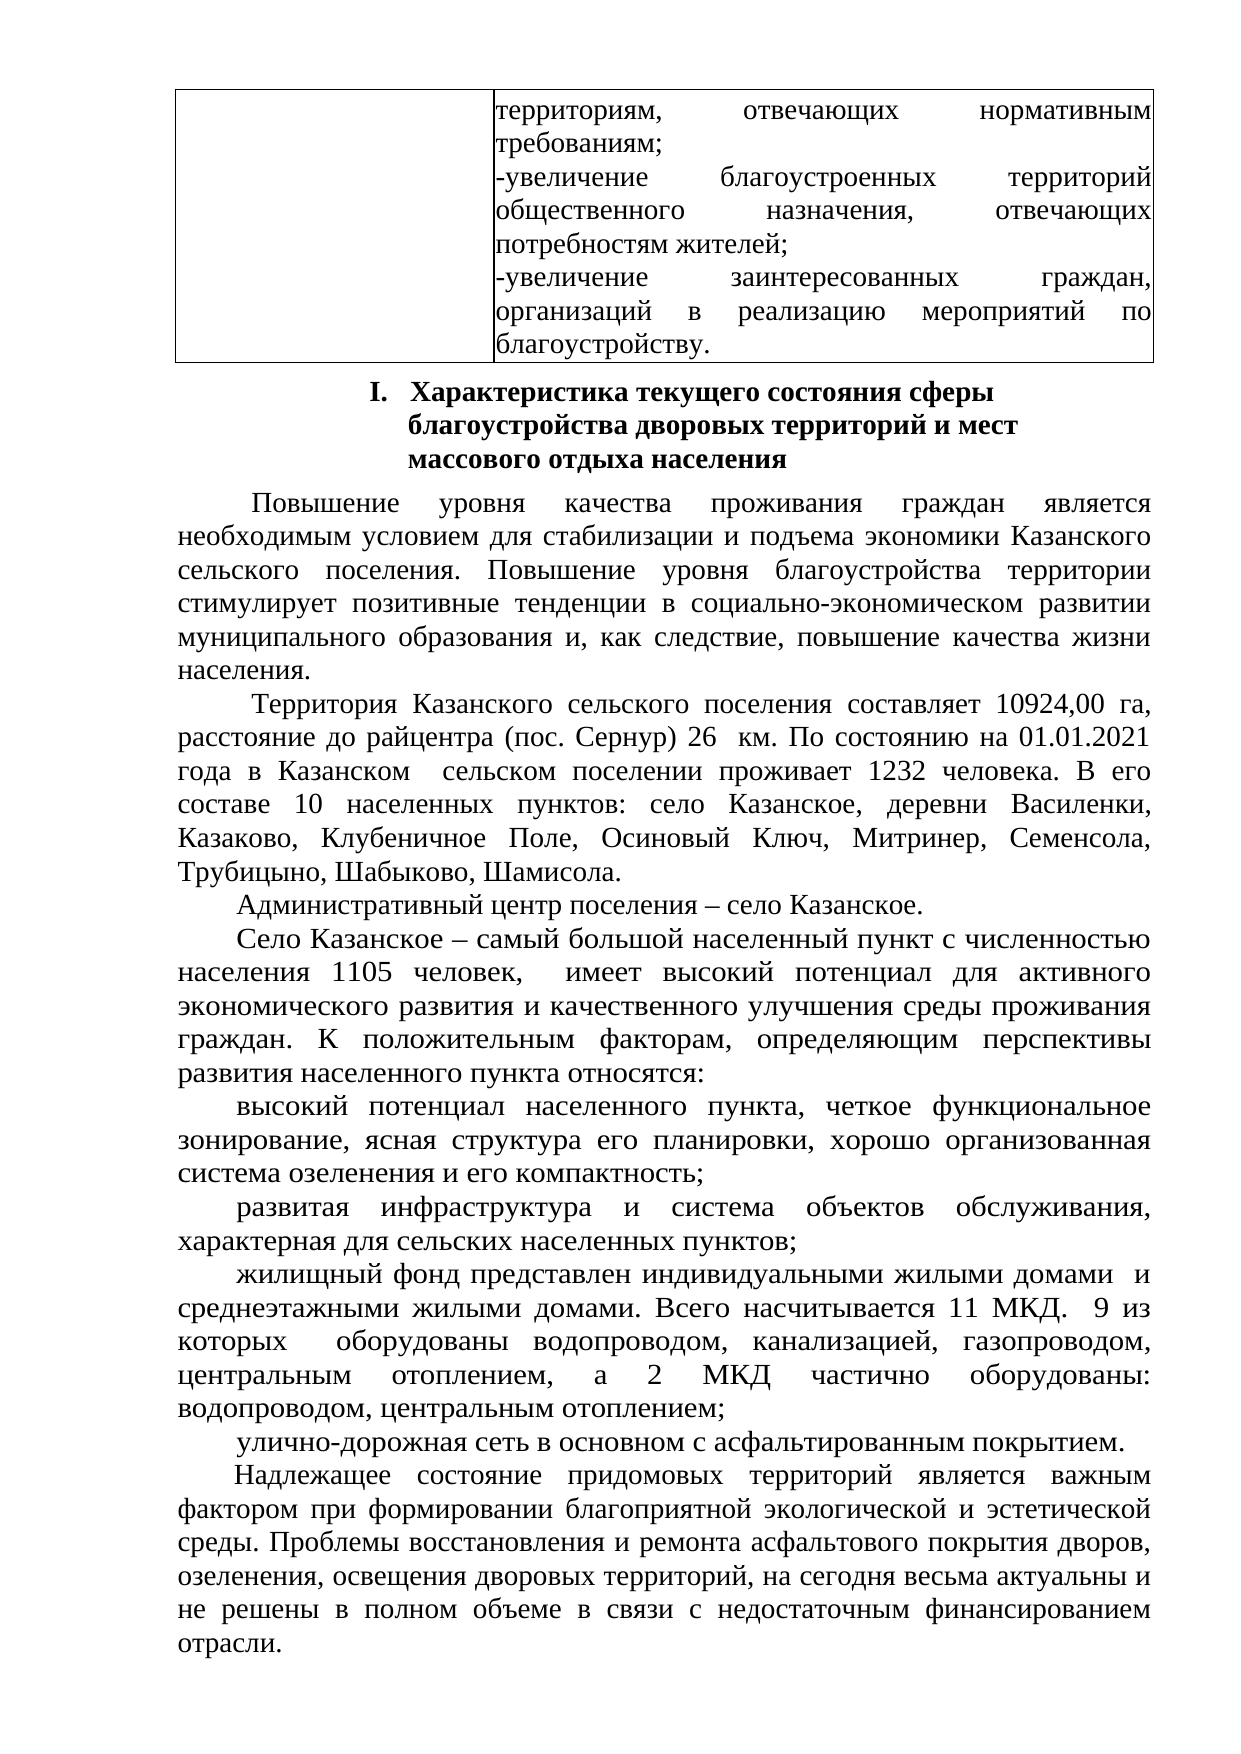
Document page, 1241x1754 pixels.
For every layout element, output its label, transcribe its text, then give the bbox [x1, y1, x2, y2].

text развитая инфраструктура и система объектов обслуживания, характерная для сельских населенных пунктов; [177, 1189, 1152, 1256]
text жилищный фонд представлен индивидуальными жилыми домами и среднеэтажными жилыми домами. Всего насчитывается 11 МКД. 9 из которых оборудованы водопроводом, канализацией, газопроводом, центральным отоплением, а 2 МКД частично оборудованы: водопроводом, центральным отоплением; [177, 1256, 1152, 1424]
text I.​ Характеристика текущего состояния сферы благоустройства дворовых территорий и мест массового отдыха населения [333, 374, 1152, 474]
text Административный центр поселения – село Казанское. [177, 887, 1152, 921]
text Надлежащее состояние придомовых территорий является важным фактором при формировании благоприятной экологической и эстетической среды. Проблемы восстановления и ремонта асфальтового покрытия дворов, озеленения, освещения дворовых территорий, на сегодня весьма актуальны и не решены в полном объеме в связи с недостаточным финансированием отрасли. [177, 1457, 1152, 1659]
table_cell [495, 90, 1153, 362]
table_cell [176, 90, 493, 362]
text Повышение уровня качества проживания граждан является необходимым условием для стабилизации и подъема экономики Казанского сельского поселения. Повышение уровня благоустройства территории стимулирует позитивные тенденции в социально-экономическом развитии муниципального образования и, как следствие, повышение качества жизни населения. [177, 485, 1152, 686]
text Село Казанское – самый большой населенный пункт с численностью населения 1105 человек, имеет высокий потенциал для активного экономического развития и качественного улучшения среды проживания граждан. К положительным факторам, определяющим перспективы развития населенного пункта относятся: [177, 921, 1152, 1088]
text высокий потенциал населенного пункта, четкое функциональное зонирование, ясная структура его планировки, хорошо организованная система озеленения и его компактность; [177, 1088, 1152, 1189]
text Территория Казанского сельского поселения составляет 10924,00 га, расстояние до райцентра (пос. Сернур) 26 км. По состоянию на 01.01.2021 года в Казанском сельском поселении проживает 1232 человека. В его составе 10 населенных пунктов: село Казанское, деревни Василенки, Казаково, Клубеничное Поле, Осиновый Ключ, Митринер, Семенсола, Трубицыно, Шабыково, Шамисола. [177, 686, 1152, 887]
text улично-дорожная сеть в основном с асфальтированным покрытием. [177, 1424, 1152, 1457]
